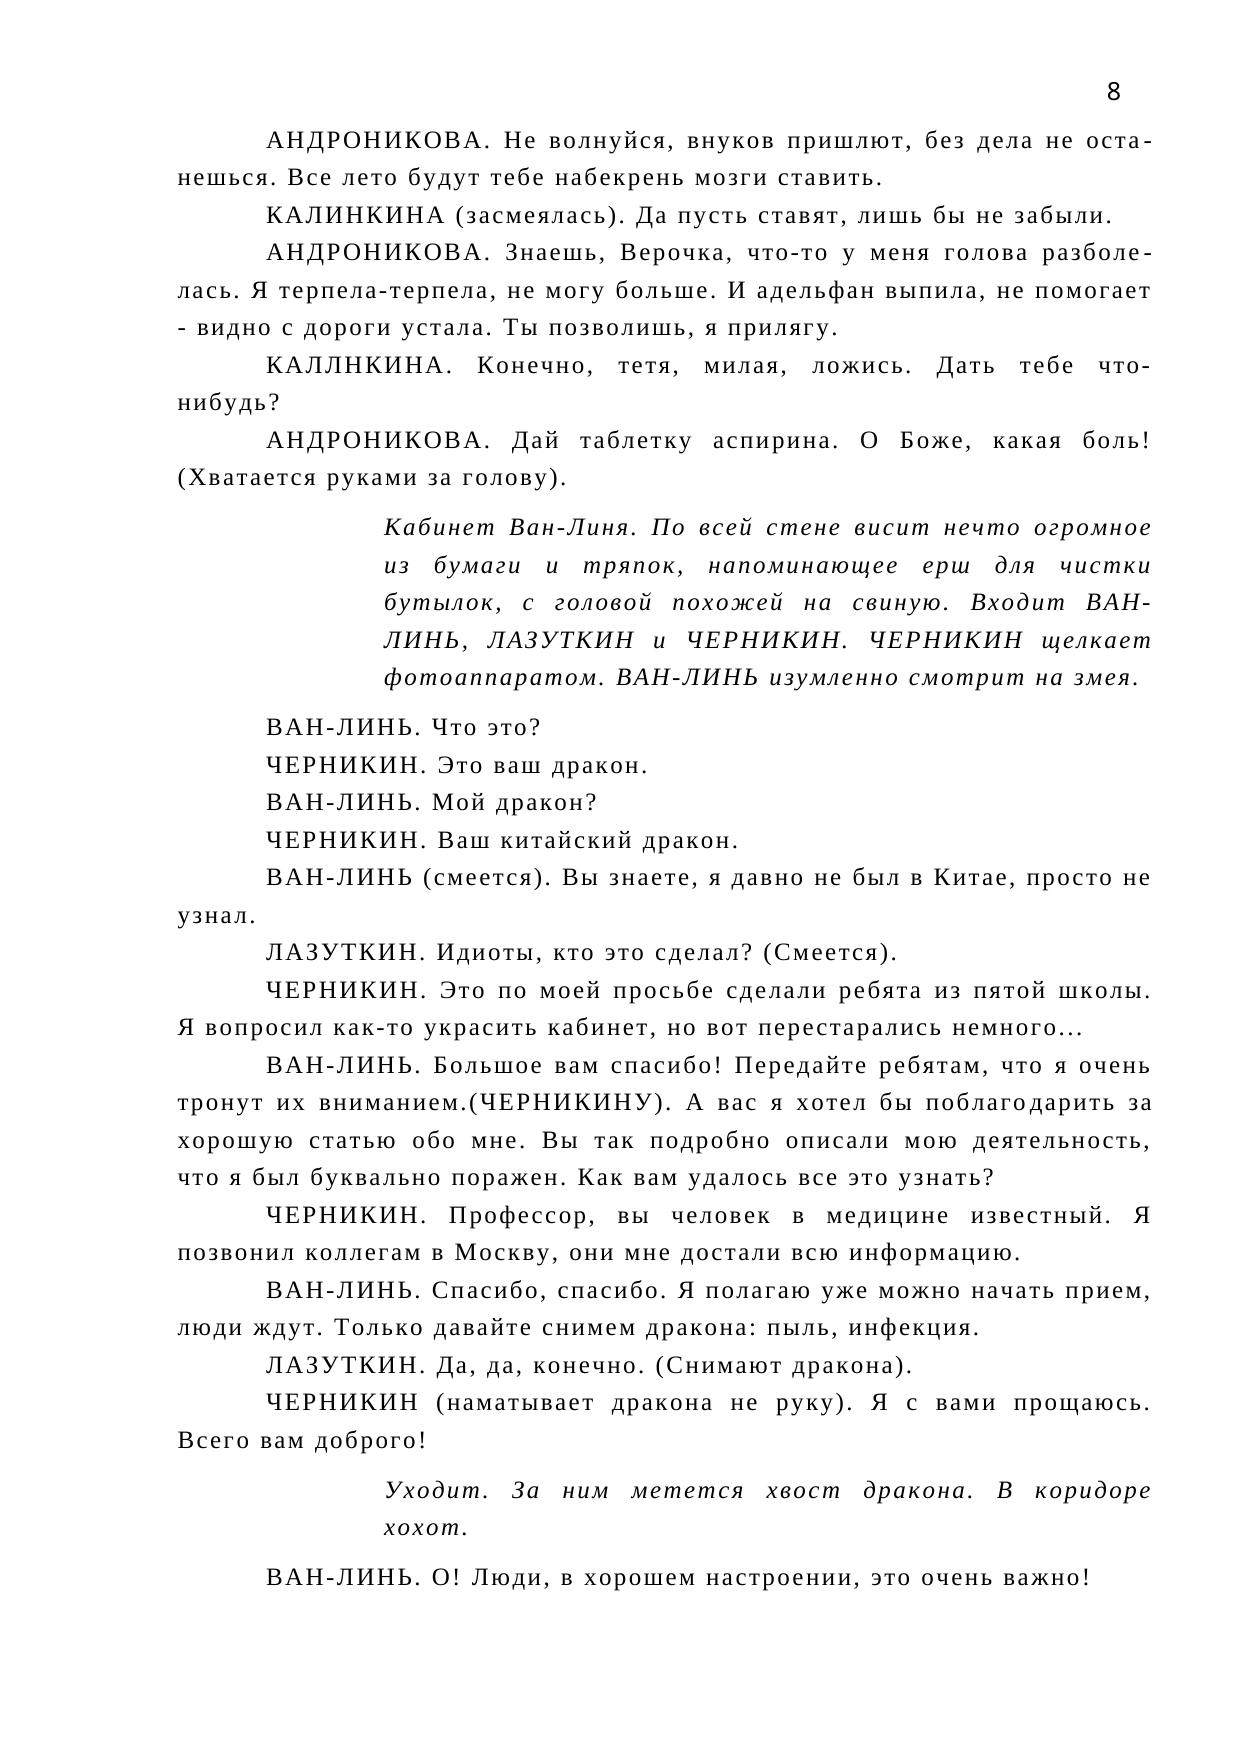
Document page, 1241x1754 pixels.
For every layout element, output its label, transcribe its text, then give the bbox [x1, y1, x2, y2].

text ВАН-ЛИНЬ. Спасибо, спасибо. Я полагаю уже можно начать прием, люди ждут. Только давайте снимем дракона: пыль, инфекция. [177, 1268, 1152, 1343]
text АНДРОНИКОВА. Не волнуйся, внуков пришлют, без дела не останешься. Все лето будут тебе набекрень мозги ставить. [177, 118, 1152, 193]
text АНДРОНИКОВА. Знаешь, Верочка, что-то у меня голова разболелась. Я терпела-терпела, не могу больше. И адельфан выпила, не помогает - видно с дороги устала. Ты позволишь, я прилягу. [177, 231, 1152, 343]
text Кабинет Ван-Линя. По всей стене висит нечто огромное из бумаги и тряпок, напоминающее ерш для чистки бутылок, с головой похожей на свиную. Входит ВАН-ЛИНЬ, ЛАЗУТКИН и ЧЕРНИКИН. ЧЕРНИКИН щелкает фотоаппаратом. ВАН-ЛИНЬ изумленно смотрит на змея. [384, 506, 1152, 693]
text ЧЕРНИКИН. Ваш китайский дракон. [177, 818, 1152, 856]
text АНДРОНИКОВА. Дай таблетку аспирина. О Боже, какая боль! (Хватается руками за голову). [177, 418, 1152, 493]
text ЛАЗУТКИН. Да, да, конечно. (Снимают дракона). [177, 1343, 1152, 1381]
text ВАН-ЛИНЬ. Большое вам спасибо! Передайте ребятам, что я очень тронут их вниманием.(ЧЕРНИКИНУ). А вас я хотел бы поблагодарить за хорошую статью обо мне. Вы так подробно описали мою деятельность, что я был буквально поражен. Как вам удалось все это узнать? [177, 1043, 1152, 1193]
text ЛАЗУТКИН. Идиоты, кто это сделал? (Смеется). [177, 931, 1152, 968]
text Уходит. За ним метется хвост дракона. В коридоре хохот. [384, 1468, 1152, 1543]
text ВАН-ЛИНЬ. Что это? [177, 706, 1152, 743]
text КАЛЛНКИНА. Конечно, тетя, милая, ложись. Дать тебе что-нибудь? [177, 343, 1152, 418]
text ЧЕРНИКИН. Это ваш дракон. [177, 743, 1152, 781]
text ЧЕРНИКИН. Это по моей просьбе сделали ребята из пятой школы. Я вопросил как-то украсить кабинет, но вот перестарались немного... [177, 968, 1152, 1043]
text ЧЕРНИКИН (наматывает дракона не руку). Я с вами прощаюсь. Всего вам доброго! [177, 1381, 1152, 1456]
text КАЛИНКИНА (засмеялась). Да пусть ставят, лишь бы не забыли. [177, 193, 1152, 231]
text ВАН-ЛИНЬ. О! Люди, в хорошем настроении, это очень важно! [177, 1556, 1152, 1593]
text ВАН-ЛИНЬ (смеется). Вы знаете, я давно не был в Китае, просто не узнал. [177, 856, 1152, 931]
text ЧЕРНИКИН. Профессор, вы человек в медицине известный. Я позвонил коллегам в Москву, они мне достали всю информацию. [177, 1193, 1152, 1268]
text ВАН-ЛИНЬ. Мой дракон? [177, 781, 1152, 818]
